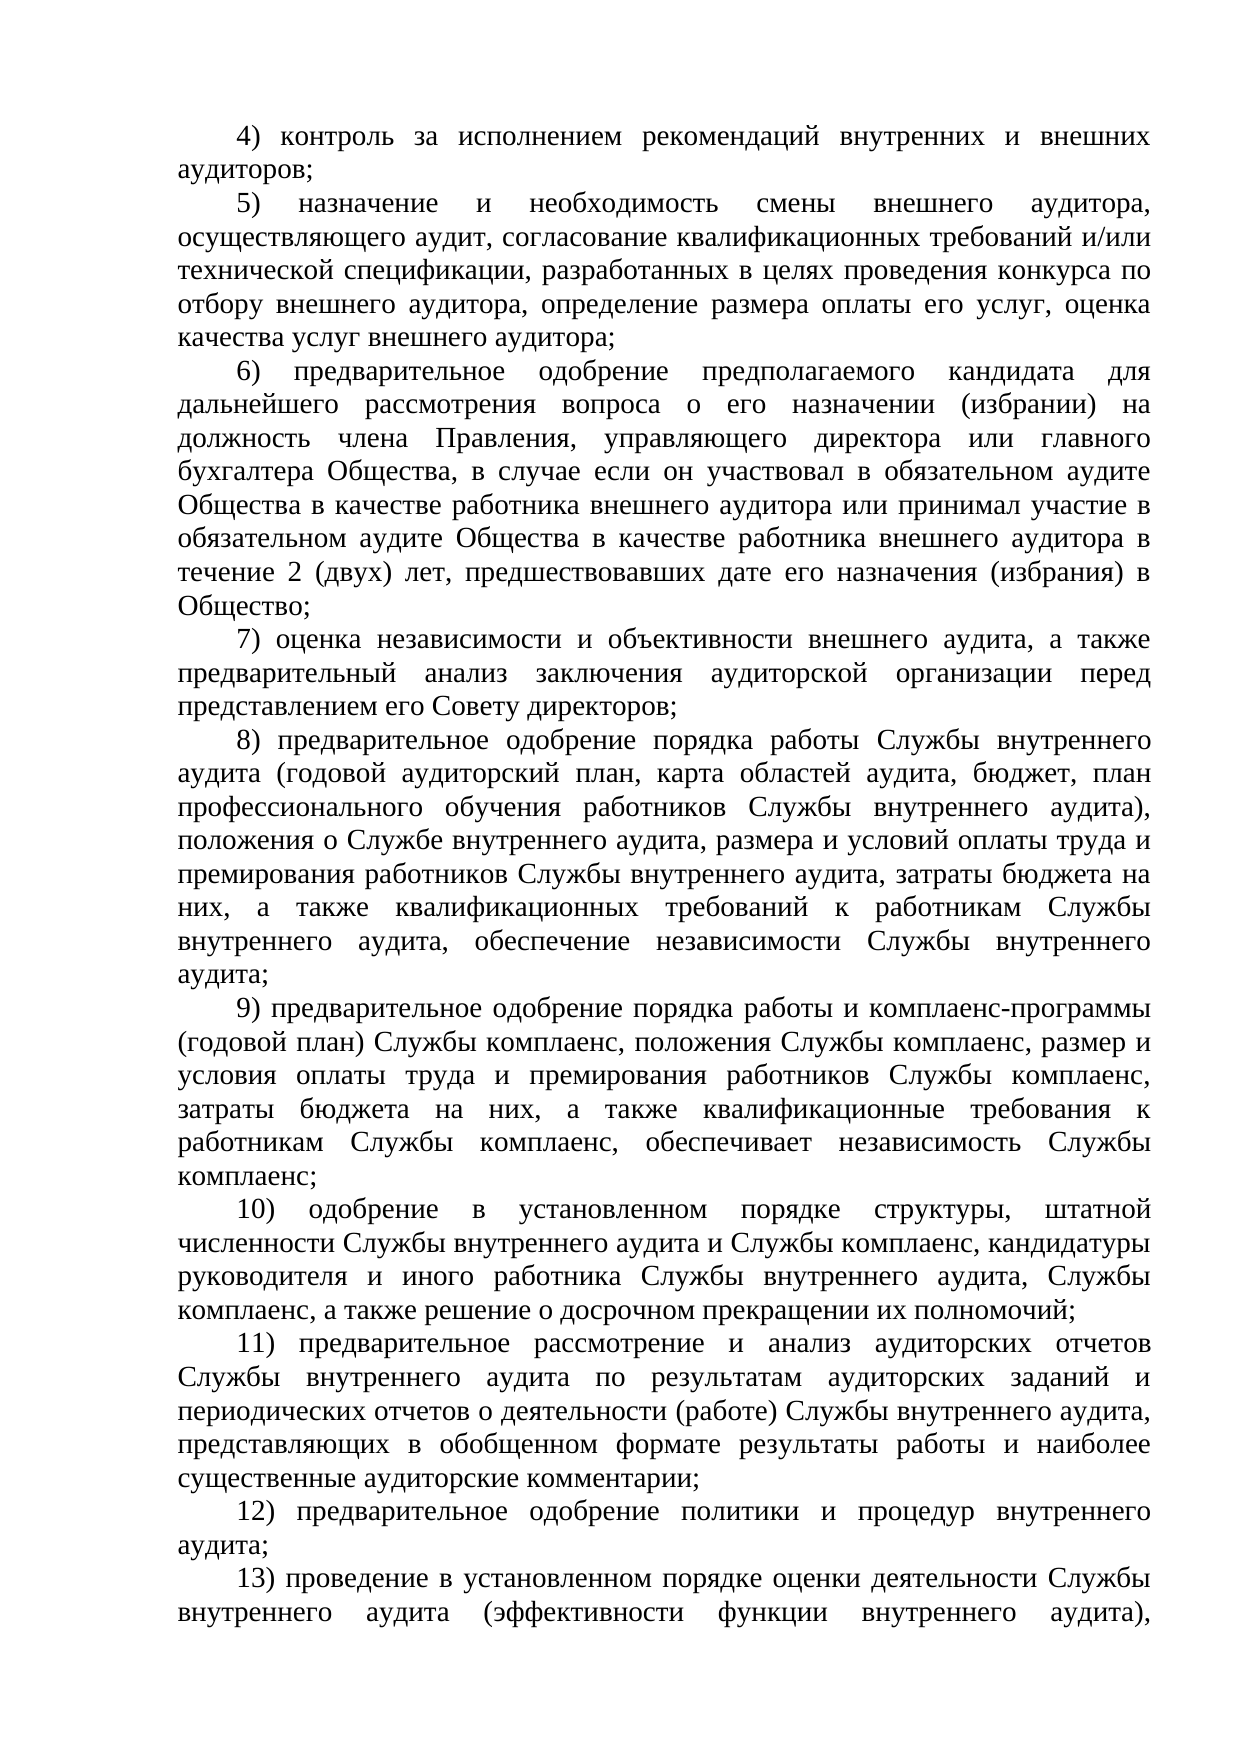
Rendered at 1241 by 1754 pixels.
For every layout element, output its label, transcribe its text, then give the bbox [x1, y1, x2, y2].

text 12) предварительное одобрение политики и процедур внутреннего аудита; [177, 1493, 1152, 1560]
text 5) назначение и необходимость смены внешнего аудитора, осуществляющего аудит, согласование квалификационных требований и/или технической спецификации, разработанных в целях проведения конкурса по отбору внешнего аудитора, определение размера оплаты его услуг, оценка качества услуг внешнего аудитора; [177, 185, 1152, 353]
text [177, 1560, 1152, 1627]
text 11) предварительное рассмотрение и анализ аудиторских отчетов Службы внутреннего аудита по результатам аудиторских заданий и периодических отчетов о деятельности (работе) Службы внутреннего аудита, представляющих в обобщенном формате результаты работы и наиболее существенные аудиторские комментарии; [177, 1326, 1152, 1493]
text 4) контроль за исполнением рекомендаций внутренних и внешних аудиторов; [177, 118, 1152, 185]
text 6) предварительное одобрение предполагаемого кандидата для дальнейшего рассмотрения вопроса о его назначении (избрании) на должность члена Правления, управляющего директора или главного бухгалтера Общества, в случае если он участвовал в обязательном аудите Общества в качестве работника внешнего аудитора или принимал участие в обязательном аудите Общества в качестве работника внешнего аудитора в течение 2 (двух) лет, предшествовавших дате его назначения (избрания) в Общество; [177, 353, 1152, 621]
text 7) оценка независимости и объективности внешнего аудита, а также предварительный анализ заключения аудиторской организации перед представлением его Совету директоров; [177, 621, 1152, 722]
text 9) предварительное одобрение порядка работы и комплаенс-программы (годовой план) Службы комплаенс, положения Службы комплаенс, размер и условия оплаты труда и премирования работников Службы комплаенс, затраты бюджета на них, а также квалификационные требования к работникам Службы комплаенс, обеспечивает независимость Службы комплаенс; [177, 990, 1152, 1191]
text 8) предварительное одобрение порядка работы Службы внутреннего аудита (годовой аудиторский план, карта областей аудита, бюджет, план профессионального обучения работников Службы внутреннего аудита), положения о Службе внутреннего аудита, размера и условий оплаты труда и премирования работников Службы внутреннего аудита, затраты бюджета на них, а также квалификационных требований к работникам Службы внутреннего аудита, обеспечение независимости Службы внутреннего аудита; [177, 722, 1152, 990]
text 10) одобрение в установленном порядке структуры, штатной численности Службы внутреннего аудита и Службы комплаенс, кандидатуры руководителя и иного работника Службы внутреннего аудита, Службы комплаенс, а также решение о досрочном прекращении их полномочий; [177, 1191, 1152, 1326]
